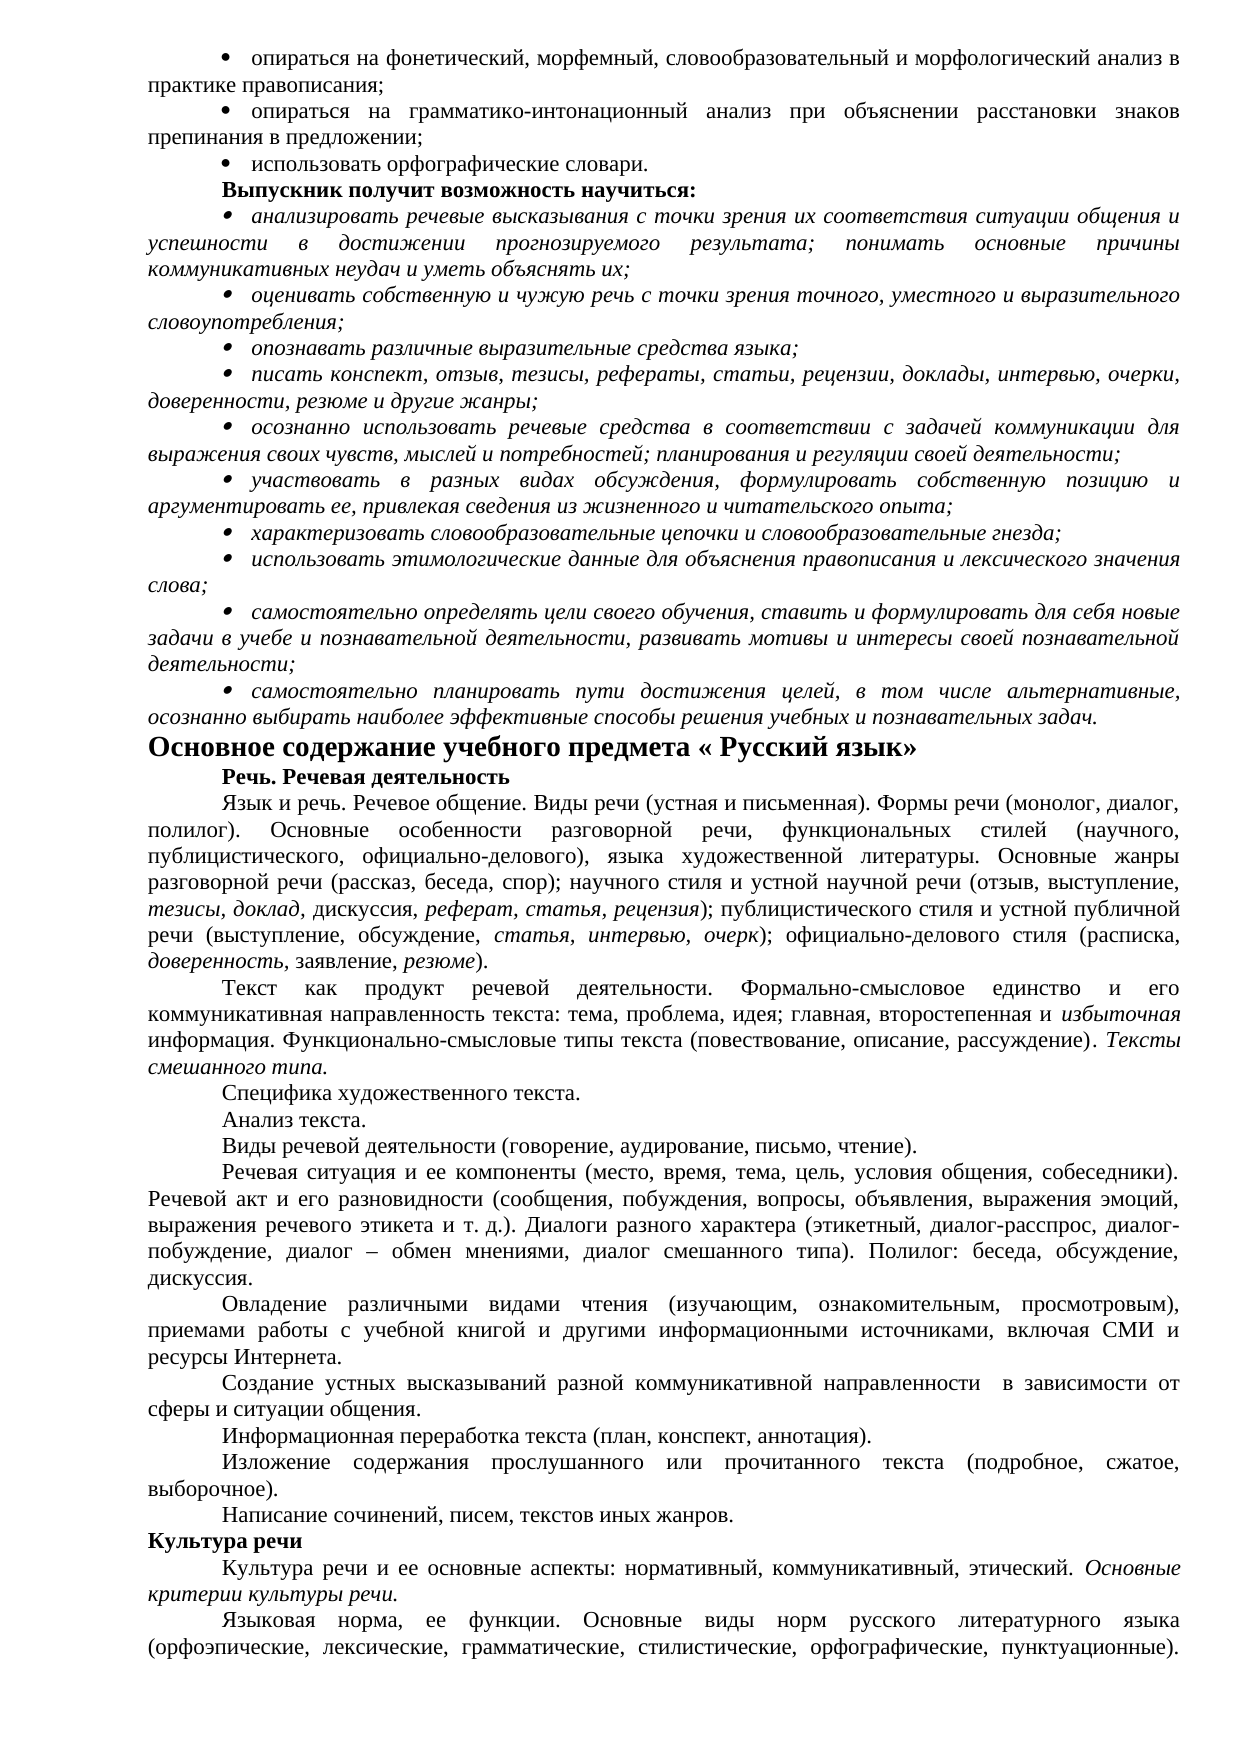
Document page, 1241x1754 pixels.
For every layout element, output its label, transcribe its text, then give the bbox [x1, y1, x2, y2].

text Овладение различными видами чтения (изучающим, ознакомительным, просмотровым), приемами работы с учебной книгой и другими информационными источниками, включая СМИ и ресурсы Интернета. [148, 1290, 1181, 1369]
subtitle Основное содержание учебного предмета « Русский язык» [148, 729, 1181, 763]
list опираться на фонетический, морфемный, словообразовательный и морфологический анализ в практике правописания; [148, 44, 1181, 97]
subtitle Выпускник получит возможность научиться: [148, 176, 1181, 202]
text Виды речевой деятельности (говорение, аудирование, письмо, чтение). [148, 1132, 1181, 1158]
text Язык и речь. Речевое общение. Виды речи (устная и письменная). Формы речи (монолог, диалог, полилог). Основные особенности разговорной речи, функциональных стилей (научного, публицистического, официально-делового), языка художественной литературы. Основные жанры разговорной речи (рассказ, беседа, спор); научного стиля и устной научной речи (отзыв, выступление, тезисы, доклад, дискуссия, реферат, статья, рецензия); публицистического стиля и устной публичной речи (выступление, обсуждение, статья, интервью, очерк); официально-делового стиля (расписка, доверенность, заявление, резюме). [148, 789, 1181, 974]
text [148, 1606, 1181, 1659]
list писать конспект, отзыв, тезисы, рефераты, статьи, рецензии, доклады, интервью, очерки, доверенности, резюме и другие жанры; [148, 361, 1181, 413]
subtitle Речь. Речевая деятельность [148, 763, 1181, 789]
text Написание сочинений, писем, текстов иных жанров. [148, 1501, 1181, 1527]
list использовать орфографические словари. [148, 150, 1181, 176]
list анализировать речевые высказывания с точки зрения их соответствия ситуации общения и успешности в достижении прогнозируемого результата; понимать основные причины коммуникативных неудач и уметь объяснять их; [148, 202, 1181, 281]
text Речевая ситуация и ее компоненты (место, время, тема, цель, условия общения, собеседники). Речевой акт и его разновидности (сообщения, побуждения, вопросы, объявления, выражения эмоций, выражения речевого этикета и т. д.). Диалоги разного характера (этикетный, диалог-расспрос, диалог-побуждение, диалог – обмен мнениями, диалог смешанного типа). Полилог: беседа, обсуждение, дискуссия. [148, 1158, 1181, 1290]
list самостоятельно планировать пути достижения целей, в том числе альтернативные, осознанно выбирать наиболее эффективные способы решения учебных и познавательных задач. [148, 677, 1181, 729]
list осознанно использовать речевые средства в соответствии с задачей коммуникации для выражения своих чувств, мыслей и потребностей; планирования и регуляции своей деятельности; [148, 413, 1181, 466]
subtitle Культура речи [148, 1527, 1181, 1554]
text Создание устных высказываний разной коммуникативной направленности в зависимости от сферы и ситуации общения. [148, 1369, 1181, 1422]
list характеризовать словообразовательные цепочки и словообразовательные гнезда; [148, 519, 1181, 545]
list оценивать собственную и чужую речь с точки зрения точного, уместного и выразительного словоупотребления; [148, 281, 1181, 334]
text Текст как продукт речевой деятельности. Формально-смысловое единство и его коммуникативная направленность текста: тема, проблема, идея; главная, второстепенная и избыточная информация. Функционально-смысловые типы текста (повествование, описание, рассуждение). Тексты смешанного типа. [148, 974, 1181, 1079]
list участвовать в разных видах обсуждения, формулировать собственную позицию и аргументировать ее, привлекая сведения из жизненного и читательского опыта; [148, 466, 1181, 519]
text Специфика художественного текста. [148, 1079, 1181, 1106]
list использовать этимологические данные для объяснения правописания и лексического значения слова; [148, 545, 1181, 598]
text Информационная переработка текста (план, конспект, аннотация). [148, 1422, 1181, 1448]
text Анализ текста. [148, 1106, 1181, 1132]
list опираться на грамматико-интонационный анализ при объяснении расстановки знаков препинания в предложении; [148, 97, 1181, 150]
text Изложение содержания прослушанного или прочитанного текста (подробное, сжатое, выборочное). [148, 1448, 1181, 1501]
list самостоятельно определять цели своего обучения, ставить и формулировать для себя новые задачи в учебе и познавательной деятельности, развивать мотивы и интересы своей познавательной деятельности; [148, 598, 1181, 677]
list опознавать различные выразительные средства языка; [148, 334, 1181, 361]
text Культура речи и ее основные аспекты: нормативный, коммуникативный, этический. Основные критерии культуры речи. [148, 1554, 1181, 1606]
